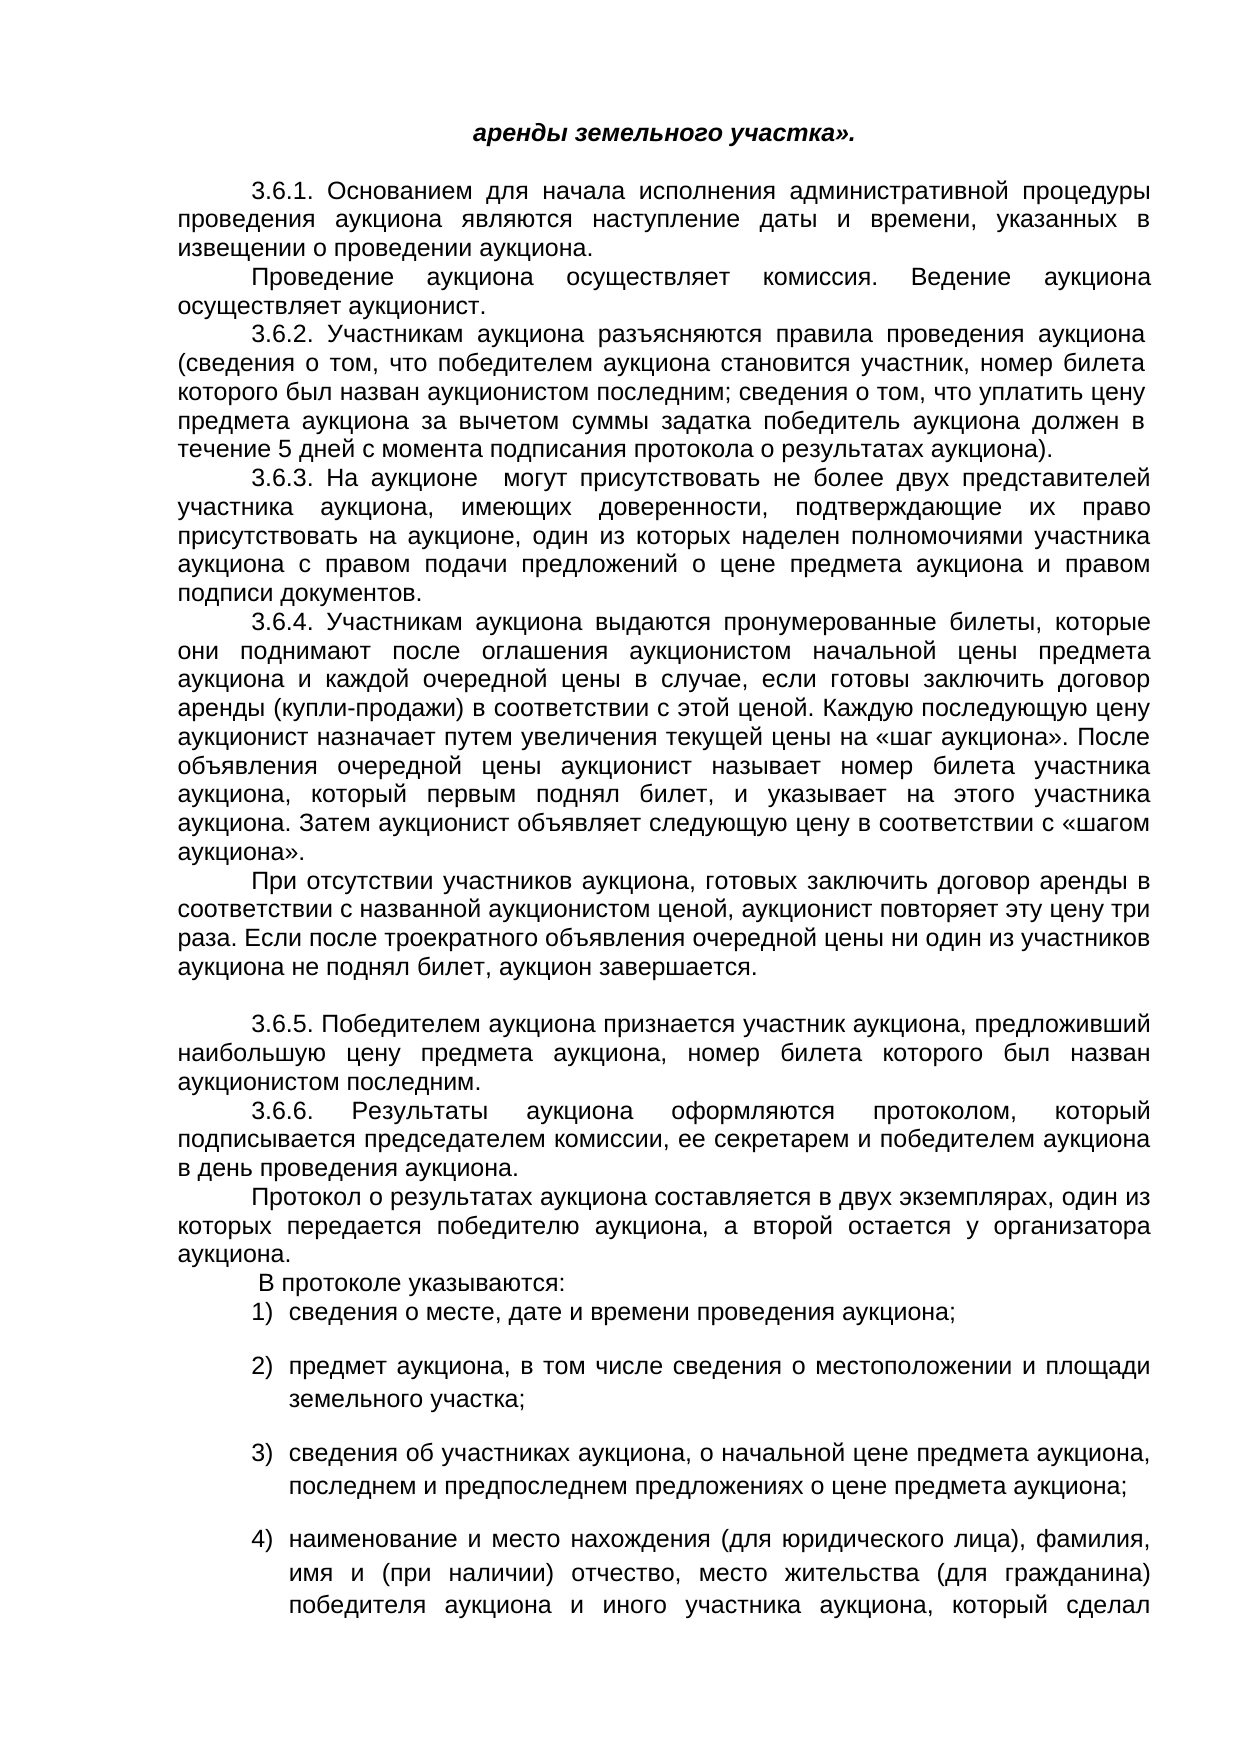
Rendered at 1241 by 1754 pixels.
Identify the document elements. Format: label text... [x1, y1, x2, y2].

text 3.6.6. Результаты аукциона оформляются протоколом, который подписывается председателем комиссии, ее секретарем и победителем аукциона в день проведения аукциона. [177, 1096, 1152, 1182]
text Проведение аукциона осуществляет комиссия. Ведение аукциона осуществляет аукционист. [177, 262, 1152, 319]
text В протоколе указываются: [177, 1268, 1152, 1297]
list сведения об участниках аукциона, о начальной цене предмета аукциона, последнем и предпоследнем предложениях о цене предмета аукциона; [251, 1438, 1152, 1499]
list сведения о месте, дате и времени проведения аукциона; [251, 1297, 1152, 1326]
list предмет аукциона, в том числе сведения о местоположении и площади земельного участка; [251, 1351, 1152, 1412]
text 3.6.1. Основанием для начала исполнения административной процедуры проведения аукциона являются наступление даты и времени, указанных в извещении о проведении аукциона. [177, 176, 1152, 262]
text 3.6.3. На аукционе могут присутствовать не более двух представителей участника аукциона, имеющих доверенности, подтверждающие их право присутствовать на аукционе, один из которых наделен полномочиями участника аукциона с правом подачи предложений о цене предмета аукциона и правом подписи документов. [177, 463, 1152, 607]
text 3.6.5. Победителем аукциона признается участник аукциона, предложивший наибольшую цену предмета аукциона, номер билета которого был назван аукционистом последним. [177, 1009, 1152, 1096]
text 3.6.4. Участникам аукциона выдаются пронумерованные билеты, которые они поднимают после оглашения аукционистом начальной цены предмета аукциона и каждой очередной цены в случае, если готовы заключить договор аренды (купли-продажи) в соответствии с этой ценой. Каждую последующую цену аукционист назначает путем увеличения текущей цены на «шаг аукциона». После объявления очередной цены аукционист называет номер билета участника аукциона, который первым поднял билет, и указывает на этого участника аукциона. Затем аукционист объявляет следующую цену в соответствии с «шагом аукциона». [177, 607, 1152, 866]
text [177, 118, 1152, 147]
text Протокол о результатах аукциона составляется в двух экземплярах, один из которых передается победителю аукциона, а второй остается у организатора аукциона. [177, 1182, 1152, 1268]
text 3.6.2. Участникам аукциона разъясняются правила проведения аукциона (сведения о том, что победителем аукциона становится участник, номер билета которого был назван аукционистом последним; сведения о том, что уплатить цену предмета аукциона за вычетом суммы задатка победитель аукциона должен в течение 5 дней с момента подписания протокола о результатах аукциона). [177, 319, 1146, 463]
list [251, 1524, 1152, 1619]
text При отсутствии участников аукциона, готовых заключить договор аренды в соответствии с названной аукционистом ценой, аукционист повторяет эту цену три раза. Если после троекратного объявления очередной цены ни один из участников аукциона не поднял билет, аукцион завершается. [177, 866, 1152, 981]
